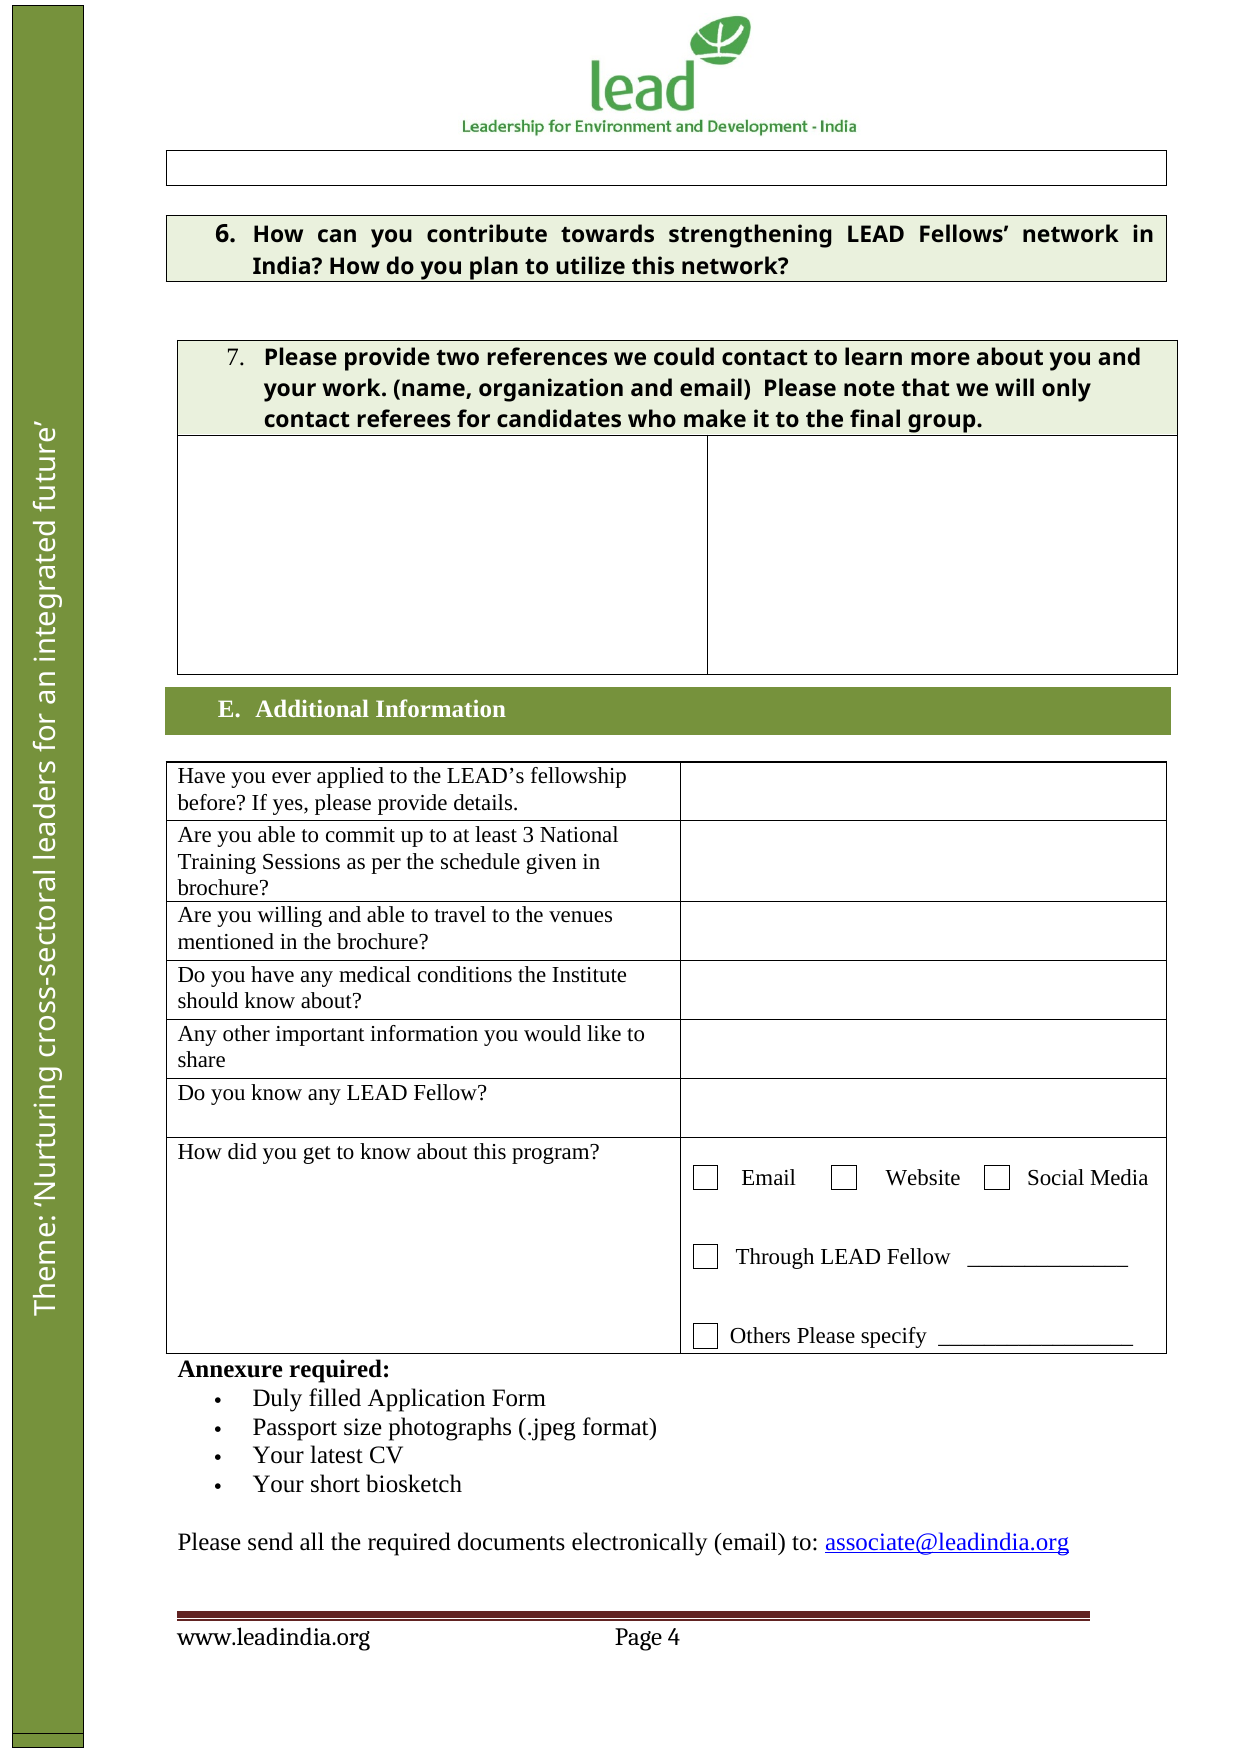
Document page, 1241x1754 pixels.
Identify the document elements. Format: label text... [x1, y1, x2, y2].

list Passport size photographs (.jpeg format) [215, 1412, 1090, 1441]
table_cell [681, 961, 1166, 1019]
text Annexure required: [177, 1354, 1090, 1383]
table_header [681, 763, 1166, 820]
table_cell Are you able to commit up to at least 3 National Training Sessions as per the schedule given in brochure? [167, 821, 680, 901]
table_cell [708, 436, 1177, 674]
table_cell [681, 821, 1166, 901]
table_cell Are you willing and able to travel to the venues mentioned in the brochure? [167, 902, 680, 959]
list Your latest CV [215, 1441, 1090, 1469]
table_header Theme: ‘Nurturing cross-sectoral leaders for an integrated future’ [13, 6, 83, 1732]
table_header Please provide two references we could contact to learn more about you and your work. (name, organization and email) Please note that we will only contact referees for candidates who make it to the final group. [178, 341, 1177, 434]
table_header Have you ever applied to the LEAD’s fellowship before? If yes, please provide details. [167, 763, 680, 820]
text Please send all the required documents electronically (email) to: associate@leadindia.org [177, 1527, 1090, 1556]
table_cell How did you get to know about this program? [167, 1138, 680, 1353]
table_cell Email Website Social Media Through LEAD Fellow ______________ Others Please specify _________________ [681, 1138, 1166, 1353]
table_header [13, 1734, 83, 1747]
table_cell [681, 902, 1166, 959]
table_cell [681, 1079, 1166, 1137]
table_cell Do you have any medical conditions the Institute should know about? [167, 961, 680, 1019]
table_cell [681, 1020, 1166, 1078]
table_cell Any other important information you would like to share [167, 1020, 680, 1078]
table_header How can you contribute towards strengthening LEAD Fellows’ network in India? How do you plan to utilize this network? [167, 216, 1166, 281]
table_cell Do you know any LEAD Fellow? [167, 1079, 680, 1137]
picture [458, 13, 862, 136]
list Your short biosketch [215, 1469, 1090, 1498]
table_cell [178, 436, 707, 674]
table_cell [167, 151, 1166, 185]
list Duly filled Application Form [215, 1383, 1090, 1412]
